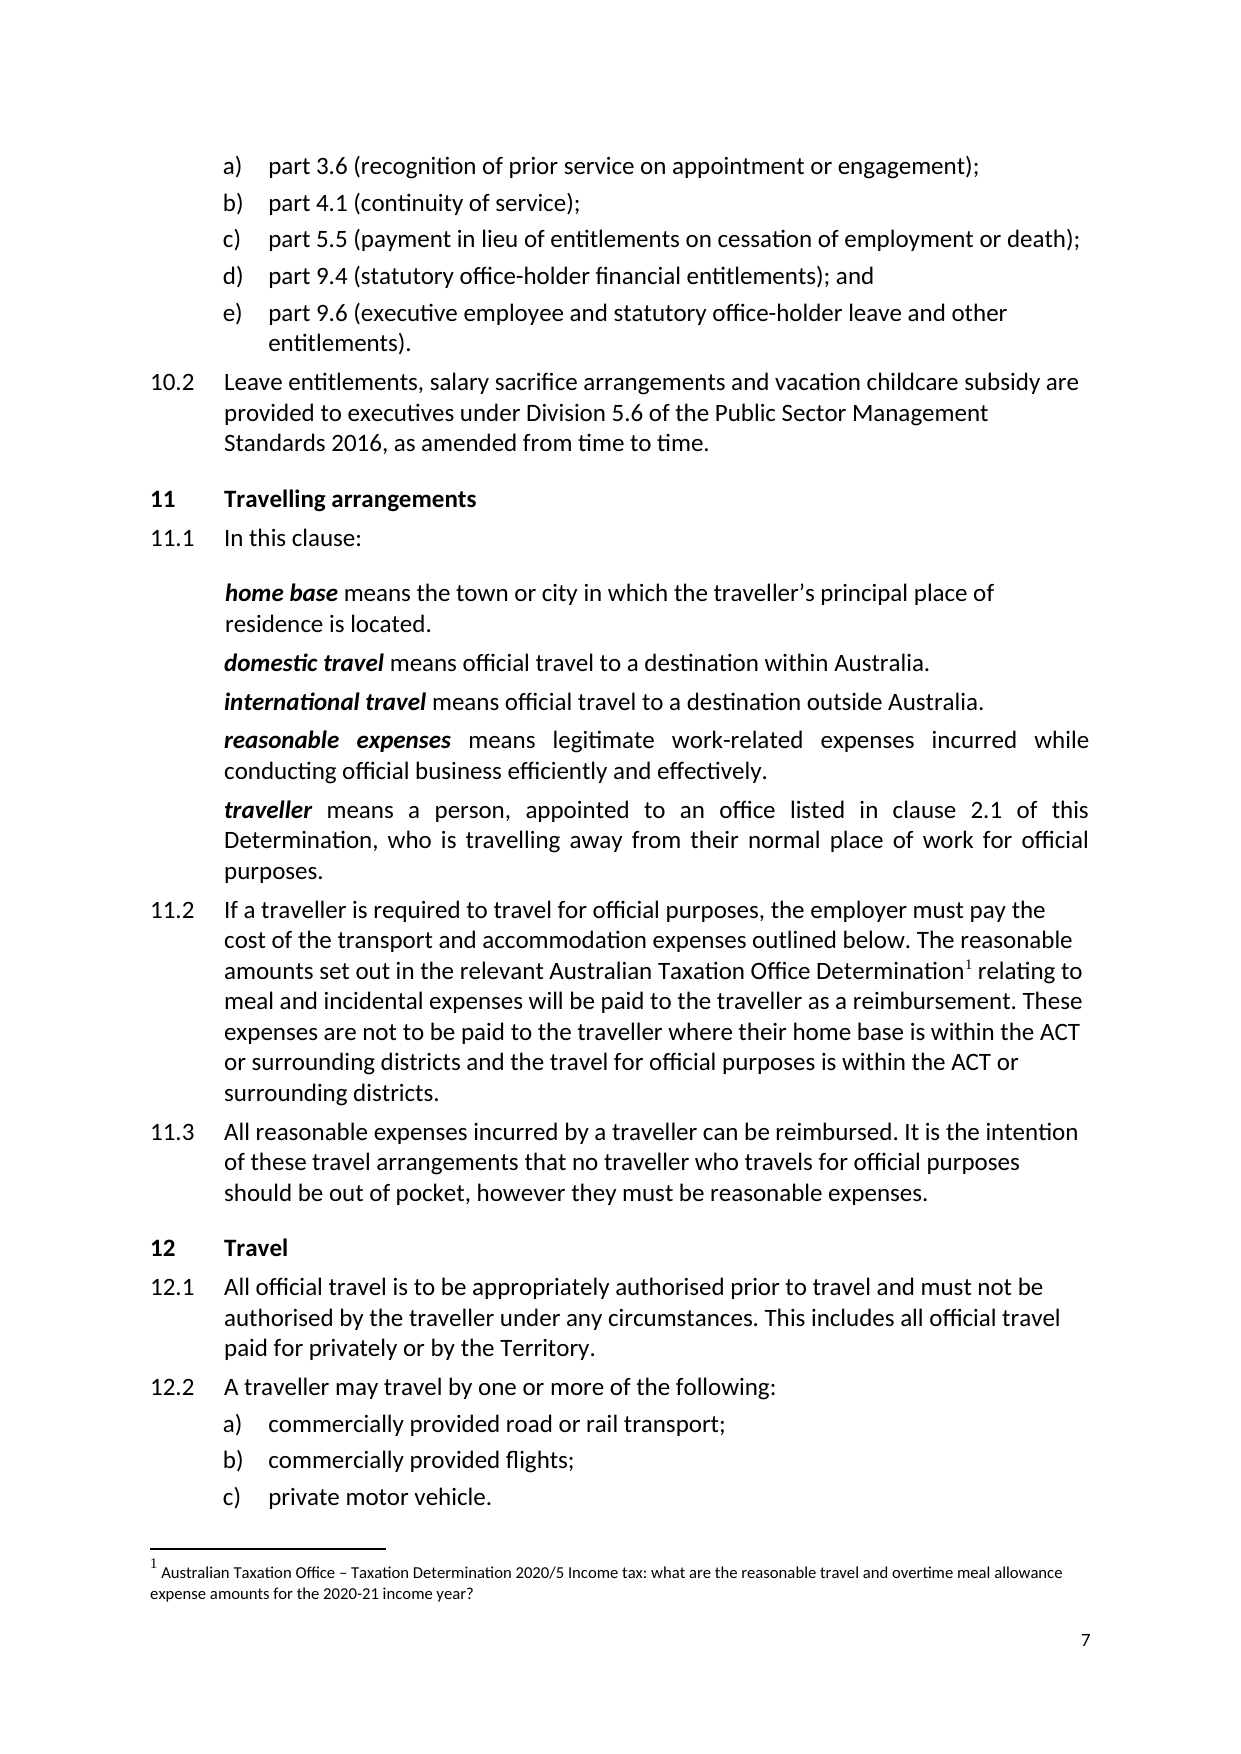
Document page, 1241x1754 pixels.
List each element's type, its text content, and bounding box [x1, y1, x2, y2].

list All official travel is to be appropriately authorised prior to travel and must not be authorised by the traveller under any circumstances. This includes all official travel paid for privately or by the Territory. [150, 1271, 1090, 1363]
text traveller means a person, appointed to an office listed in clause 2.1 of this Determination, who is travelling away from their normal place of work for official purposes. [224, 794, 1090, 885]
list part 4.1 (continuity of service); [223, 187, 1090, 217]
list A traveller may travel by one or more of the following: [150, 1371, 1090, 1402]
list All reasonable expenses incurred by a traveller can be reimbursed. It is the intention of these travel arrangements that no traveller who travels for official purposes should be out of pocket, however they must be reasonable expenses. [150, 1116, 1090, 1207]
subtitle home base means the town or city in which the traveller’s principal place of residence is located. [225, 577, 1090, 638]
list part 3.6 (recognition of prior service on appointment or engagement); [223, 150, 1090, 181]
text reasonable expenses means legitimate work-related expenses incurred while conducting official business efficiently and effectively. [224, 724, 1090, 786]
list part 5.5 (payment in lieu of entitlements on cessation of employment or death); [223, 223, 1090, 254]
list If a traveller is required to travel for official purposes, the employer must pay the cost of the transport and accommodation expenses outlined below. The reasonable amounts set out in the relevant Australian Taxation Office Determination relating to meal and incidental expenses will be paid to the traveller as a reimbursement. These expenses are not to be paid to the traveller where their home base is within the ACT or surrounding districts and the travel for official purposes is within the ACT or surrounding districts. [150, 894, 1090, 1107]
subtitle Travelling arrangements [150, 483, 1090, 513]
list commercially provided road or rail transport; [223, 1408, 1090, 1438]
list part 9.4 (statutory office-holder financial entitlements); and [223, 260, 1090, 291]
text domestic travel means official travel to a destination within Australia. [224, 647, 1090, 677]
list Leave entitlements, salary sacrifice arrangements and vacation childcare subsidy are provided to executives under Division 5.6 of the Public Sector Management Standards 2016, as amended from time to time. [150, 366, 1090, 458]
list commercially provided flights; [223, 1444, 1090, 1475]
list private motor vehicle. [223, 1481, 1090, 1512]
list part 9.6 (executive employee and statutory office-holder leave and other entitlements). [223, 297, 1090, 358]
subtitle Travel [150, 1232, 1090, 1263]
list In this clause: [150, 522, 1090, 552]
text international travel means official travel to a destination outside Australia. [224, 686, 1090, 716]
